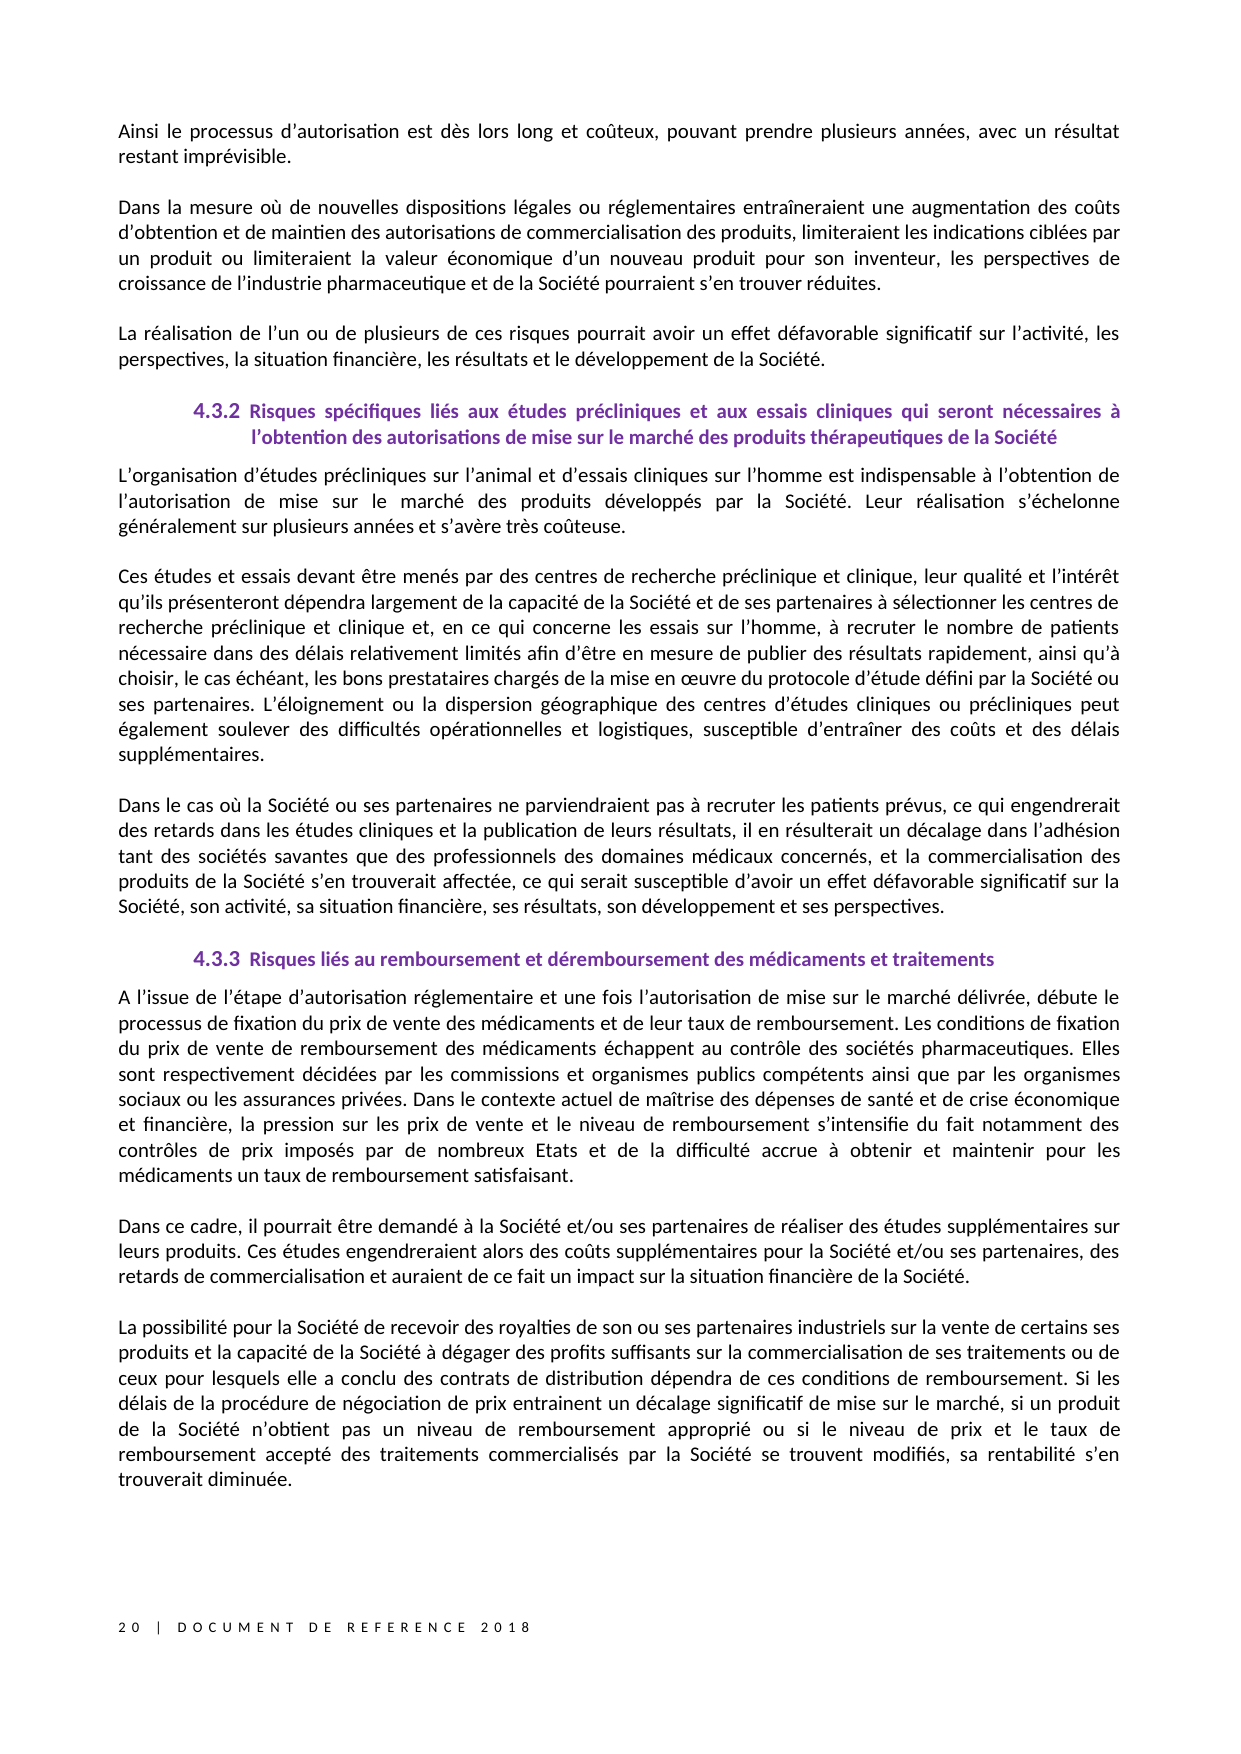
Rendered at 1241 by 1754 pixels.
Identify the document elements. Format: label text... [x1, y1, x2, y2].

text Dans la mesure où de nouvelles dispositions légales ou réglementaires entraîneraient une augmentation des coûts d’obtention et de maintien des autorisations de commercialisation des produits, limiteraient les indications ciblées par un produit ou limiteraient la valeur économique d’un nouveau produit pour son inventeur, les perspectives de croissance de l’industrie pharmaceutique et de la Société pourraient s’en trouver réduites. [118, 194, 1122, 296]
text La possibilité pour la Société de recevoir des royalties de son ou ses partenaires industriels sur la vente de certains ses produits et la capacité de la Société à dégager des profits suffisants sur la commercialisation de ses traitements ou de ceux pour lesquels elle a conclu des contrats de distribution dépendra de ces conditions de remboursement. Si les délais de la procédure de négociation de prix entrainent un décalage significatif de mise sur le marché, si un produit de la Société n’obtient pas un niveau de remboursement approprié ou si le niveau de prix et le taux de remboursement accepté des traitements commercialisés par la Société se trouvent modifiés, sa rentabilité s’en trouverait diminuée. [118, 1314, 1122, 1492]
text Ces études et essais devant être menés par des centres de recherche préclinique et clinique, leur qualité et l’intérêt qu’ils présenteront dépendra largement de la capacité de la Société et de ses partenaires à sélectionner les centres de recherche préclinique et clinique et, en ce qui concerne les essais sur l’homme, à recruter le nombre de patients nécessaire dans des délais relativement limités afin d’être en mesure de publier des résultats rapidement, ainsi qu’à choisir, le cas échéant, les bons prestataires chargés de la mise en œuvre du protocole d’étude défini par la Société ou ses partenaires. L’éloignement ou la dispersion géographique des centres d’études cliniques ou précliniques peut également soulever des difficultés opérationnelles et logistiques, susceptible d’entraîner des coûts et des délais supplémentaires. [118, 564, 1122, 767]
text Dans le cas où la Société ou ses partenaires ne parviendraient pas à recruter les patients prévus, ce qui engendrerait des retards dans les études cliniques et la publication de leurs résultats, il en résulterait un décalage dans l’adhésion tant des sociétés savantes que des professionnels des domaines médicaux concernés, et la commercialisation des produits de la Société s’en trouverait affectée, ce qui serait susceptible d’avoir un effet défavorable significatif sur la Société, son activité, sa situation financière, ses résultats, son développement et ses perspectives. [118, 792, 1122, 919]
text Ainsi le processus d’autorisation est dès lors long et coûteux, pouvant prendre plusieurs années, avec un résultat restant imprévisible. [118, 118, 1122, 169]
text La réalisation de l’un ou de plusieurs de ces risques pourrait avoir un effet défavorable significatif sur l’activité, les perspectives, la situation financière, les résultats et le développement de la Société. [118, 321, 1122, 371]
text A l’issue de l’étape d’autorisation réglementaire et une fois l’autorisation de mise sur le marché délivrée, débute le processus de fixation du prix de vente des médicaments et de leur taux de remboursement. Les conditions de fixation du prix de vente de remboursement des médicaments échappent au contrôle des sociétés pharmaceutiques. Elles sont respectivement décidées par les commissions et organismes publics compétents ainsi que par les organismes sociaux ou les assurances privées. Dans le contexte actuel de maîtrise des dépenses de santé et de crise économique et financière, la pression sur les prix de vente et le niveau de remboursement s’intensifie du fait notamment des contrôles de prix imposés par de nombreux Etats et de la difficulté accrue à obtenir et maintenir pour les médicaments un taux de remboursement satisfaisant. [118, 984, 1122, 1188]
text Dans ce cadre, il pourrait être demandé à la Société et/ou ses partenaires de réaliser des études supplémentaires sur leurs produits. Ces études engendreraient alors des coûts supplémentaires pour la Société et/ou ses partenaires, des retards de commercialisation et auraient de ce fait un impact sur la situation financière de la Société. [118, 1213, 1122, 1289]
text L’organisation d’études précliniques sur l’animal et d’essais cliniques sur l’homme est indispensable à l’obtention de l’autorisation de mise sur le marché des produits développés par la Société. Leur réalisation s’échelonne généralement sur plusieurs années et s’avère très coûteuse. [118, 462, 1122, 539]
list Risques spécifiques liés aux études précliniques et aux essais cliniques qui seront nécessaires à l’obtention des autorisations de mise sur le marché des produits thérapeutiques de la Société [193, 396, 1122, 450]
list Risques liés au remboursement et déremboursement des médicaments et traitements [193, 944, 1122, 972]
